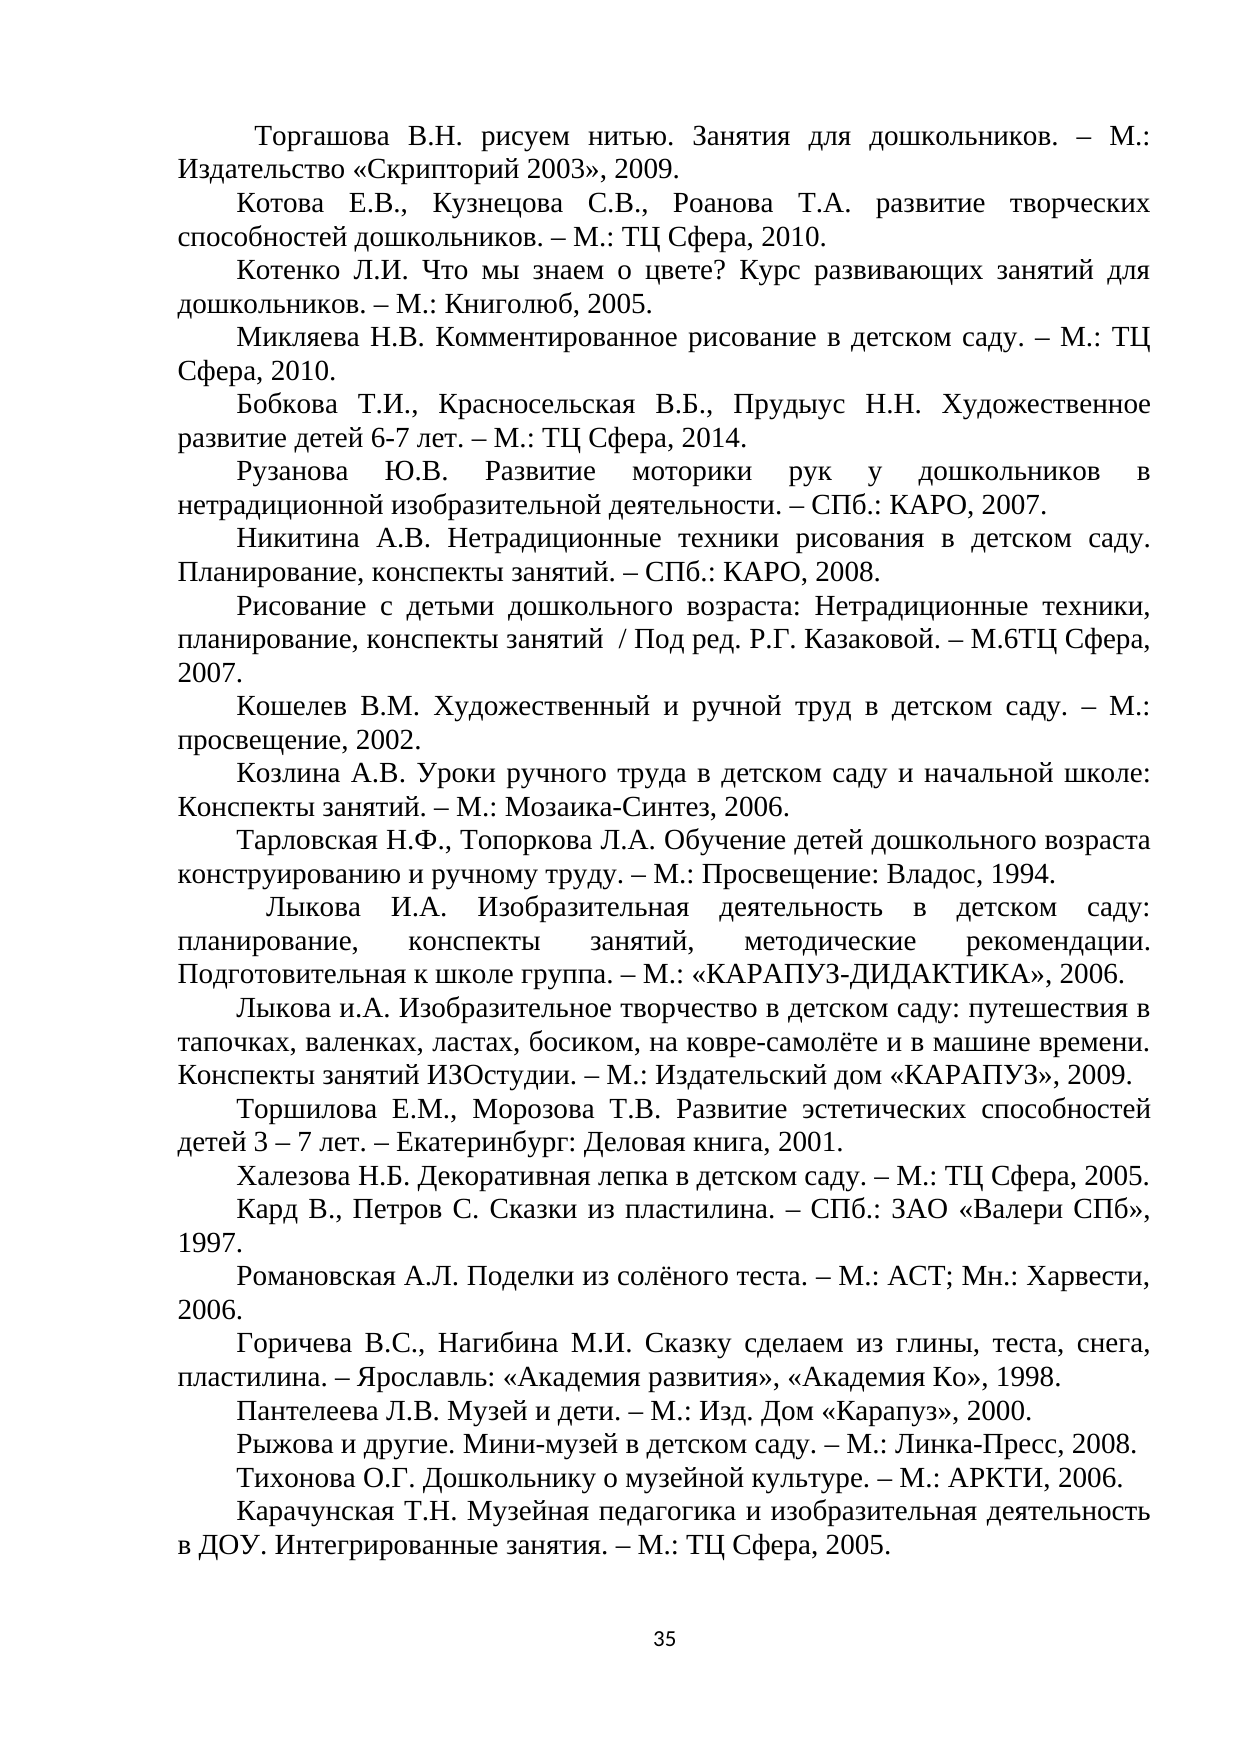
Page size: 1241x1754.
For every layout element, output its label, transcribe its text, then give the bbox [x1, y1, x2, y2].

text Лыкова И.А. Изобразительная деятельность в детском саду: планирование, конспекты занятий, методические рекомендации. Подготовительная к школе группа. – М.: «КАРАПУЗ-ДИДАКТИКА», 2006. [177, 889, 1152, 990]
text Тихонова О.Г. Дошкольнику о музейной культуре. – М.: АРКТИ, 2006. [177, 1460, 1152, 1493]
text Лыкова и.А. Изобразительное творчество в детском саду: путешествия в тапочках, валенках, ластах, босиком, на ковре-самолёте и в машине времени. Конспекты занятий ИЗОстудии. – М.: Издательский дом «КАРАПУЗ», 2009. [177, 990, 1152, 1091]
text Горичева В.С., Нагибина М.И. Сказку сделаем из глины, теста, снега, пластилина. – Ярославль: «Академия развития», «Академия Ко», 1998. [177, 1326, 1152, 1393]
text Котова Е.В., Кузнецова С.В., Роанова Т.А. развитие творческих способностей дошкольников. – М.: ТЦ Сфера, 2010. [177, 185, 1152, 252]
text Пантелеева Л.В. Музей и дети. – М.: Изд. Дом «Карапуз», 2000. [177, 1393, 1152, 1426]
text Тарловская Н.Ф., Топоркова Л.А. Обучение детей дошкольного возраста конструированию и ручному труду. – М.: Просвещение: Владос, 1994. [177, 822, 1152, 889]
text Торшилова Е.М., Морозова Т.В. Развитие эстетических способностей детей 3 – 7 лет. – Екатеринбург: Деловая книга, 2001. [177, 1091, 1152, 1158]
text Никитина А.В. Нетрадиционные техники рисования в детском саду. Планирование, конспекты занятий. – СПб.: КАРО, 2008. [177, 521, 1152, 588]
text Бобкова Т.И., Красносельская В.Б., Прудыус Н.Н. Художественное развитие детей 6-7 лет. – М.: ТЦ Сфера, 2014. [177, 386, 1152, 453]
text Котенко Л.И. Что мы знаем о цвете? Курс развивающих занятий для дошкольников. – М.: Книголюб, 2005. [177, 252, 1152, 319]
text Микляева Н.В. Комментированное рисование в детском саду. – М.: ТЦ Сфера, 2010. [177, 319, 1152, 386]
text Романовская А.Л. Поделки из солёного теста. – М.: АСТ; Мн.: Харвести, 2006. [177, 1258, 1152, 1326]
text Карачунская Т.Н. Музейная педагогика и изобразительная деятельность в ДОУ. Интегрированные занятия. – М.: ТЦ Сфера, 2005. [177, 1493, 1152, 1560]
text Халезова Н.Б. Декоративная лепка в детском саду. – М.: ТЦ Сфера, 2005. [177, 1158, 1152, 1191]
text Торгашова В.Н. рисуем нитью. Занятия для дошкольников. – М.: Издательство «Скрипторий 2003», 2009. [177, 118, 1152, 185]
text Кошелев В.М. Художественный и ручной труд в детском саду. – М.: просвещение, 2002. [177, 688, 1152, 755]
text Рыжова и другие. Мини-музей в детском саду. – М.: Линка-Пресс, 2008. [177, 1426, 1152, 1460]
text Козлина А.В. Уроки ручного труда в детском саду и начальной школе: Конспекты занятий. – М.: Мозаика-Синтез, 2006. [177, 755, 1152, 822]
text Кард В., Петров С. Сказки из пластилина. – СПб.: ЗАО «Валери СПб», 1997. [177, 1191, 1152, 1258]
text Рисование с детьми дошкольного возраста: Нетрадиционные техники, планирование, конспекты занятий / Под ред. Р.Г. Казаковой. – М.6ТЦ Сфера, 2007. [177, 588, 1152, 688]
text Рузанова Ю.В. Развитие моторики рук у дошкольников в нетрадиционной изобразительной деятельности. – СПб.: КАРО, 2007. [177, 453, 1152, 521]
